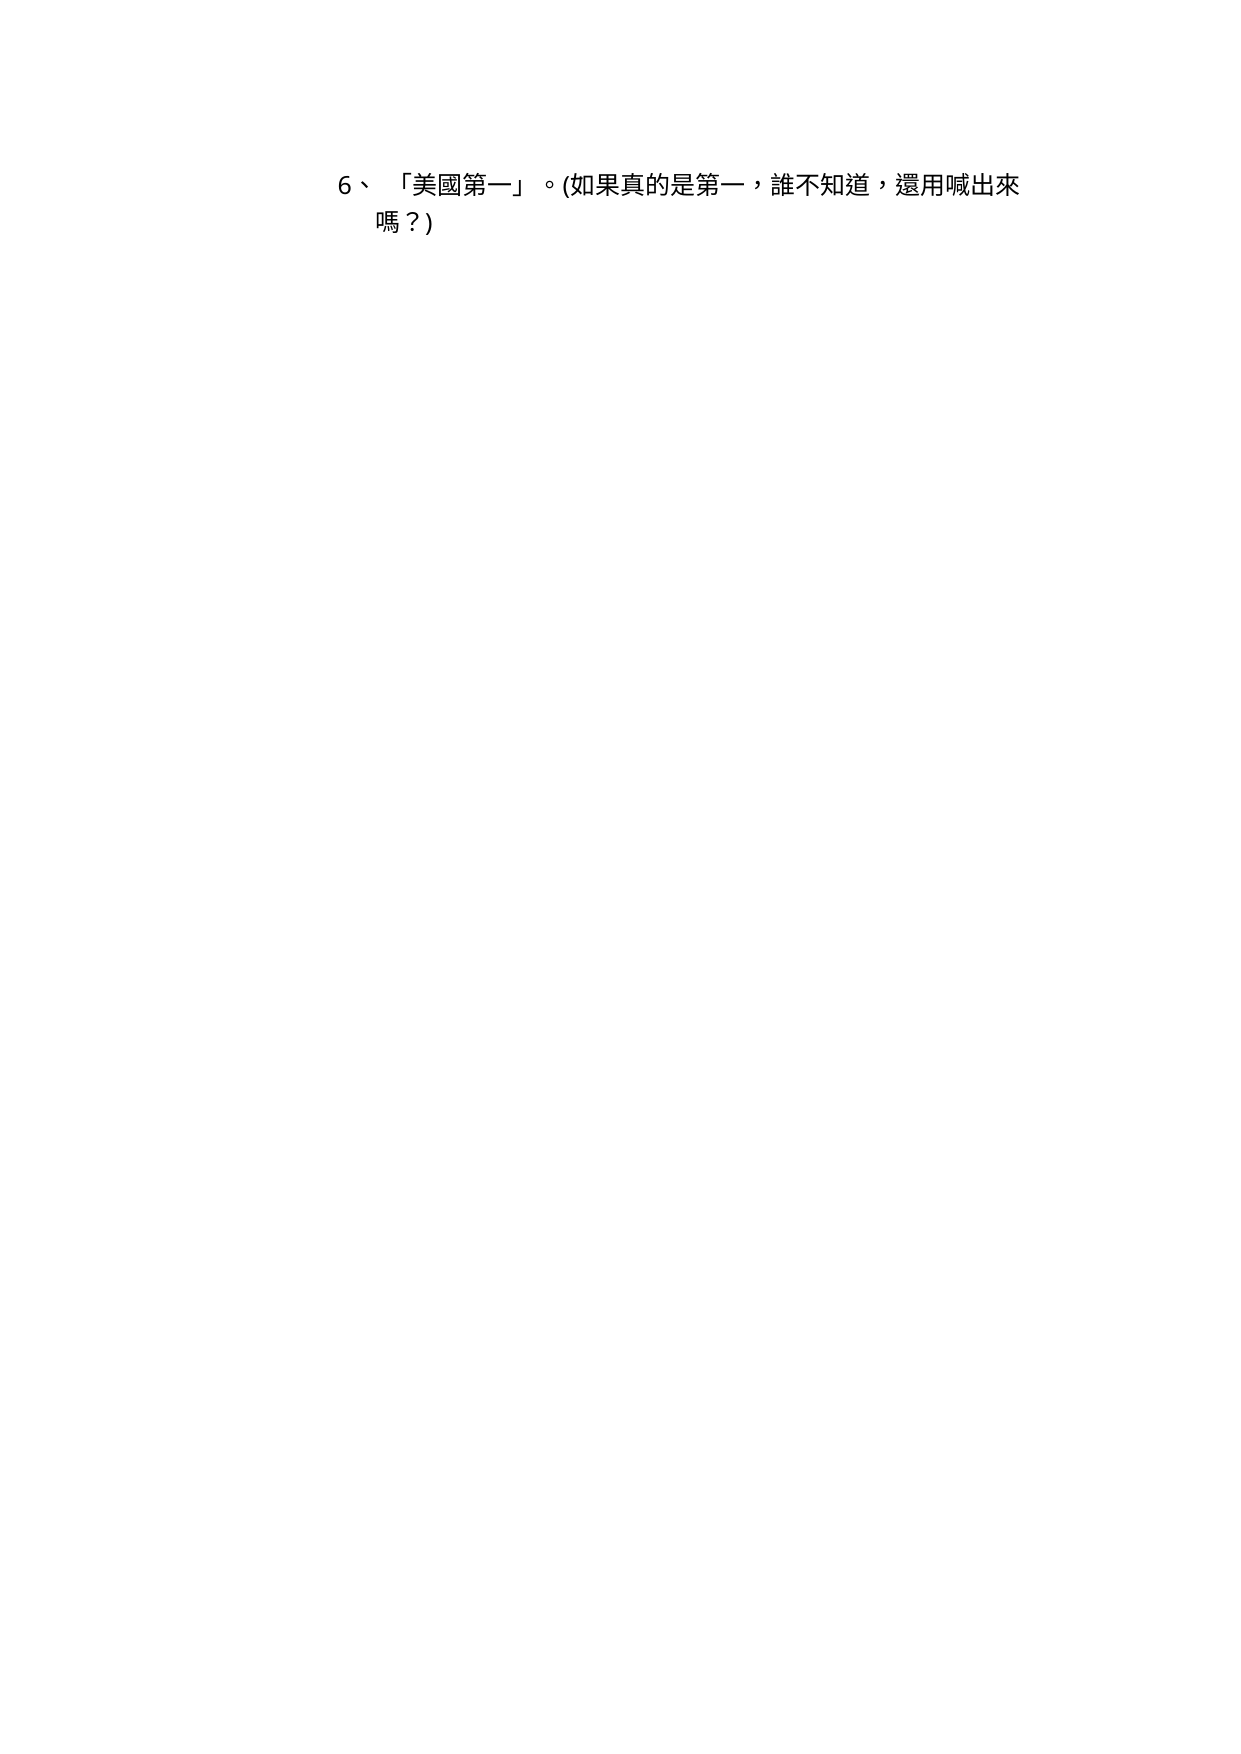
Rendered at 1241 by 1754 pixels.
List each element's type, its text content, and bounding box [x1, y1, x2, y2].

list 「美國第一」。(如果真的是第一，誰不知道，還用喊出來嗎？) [337, 164, 1053, 239]
